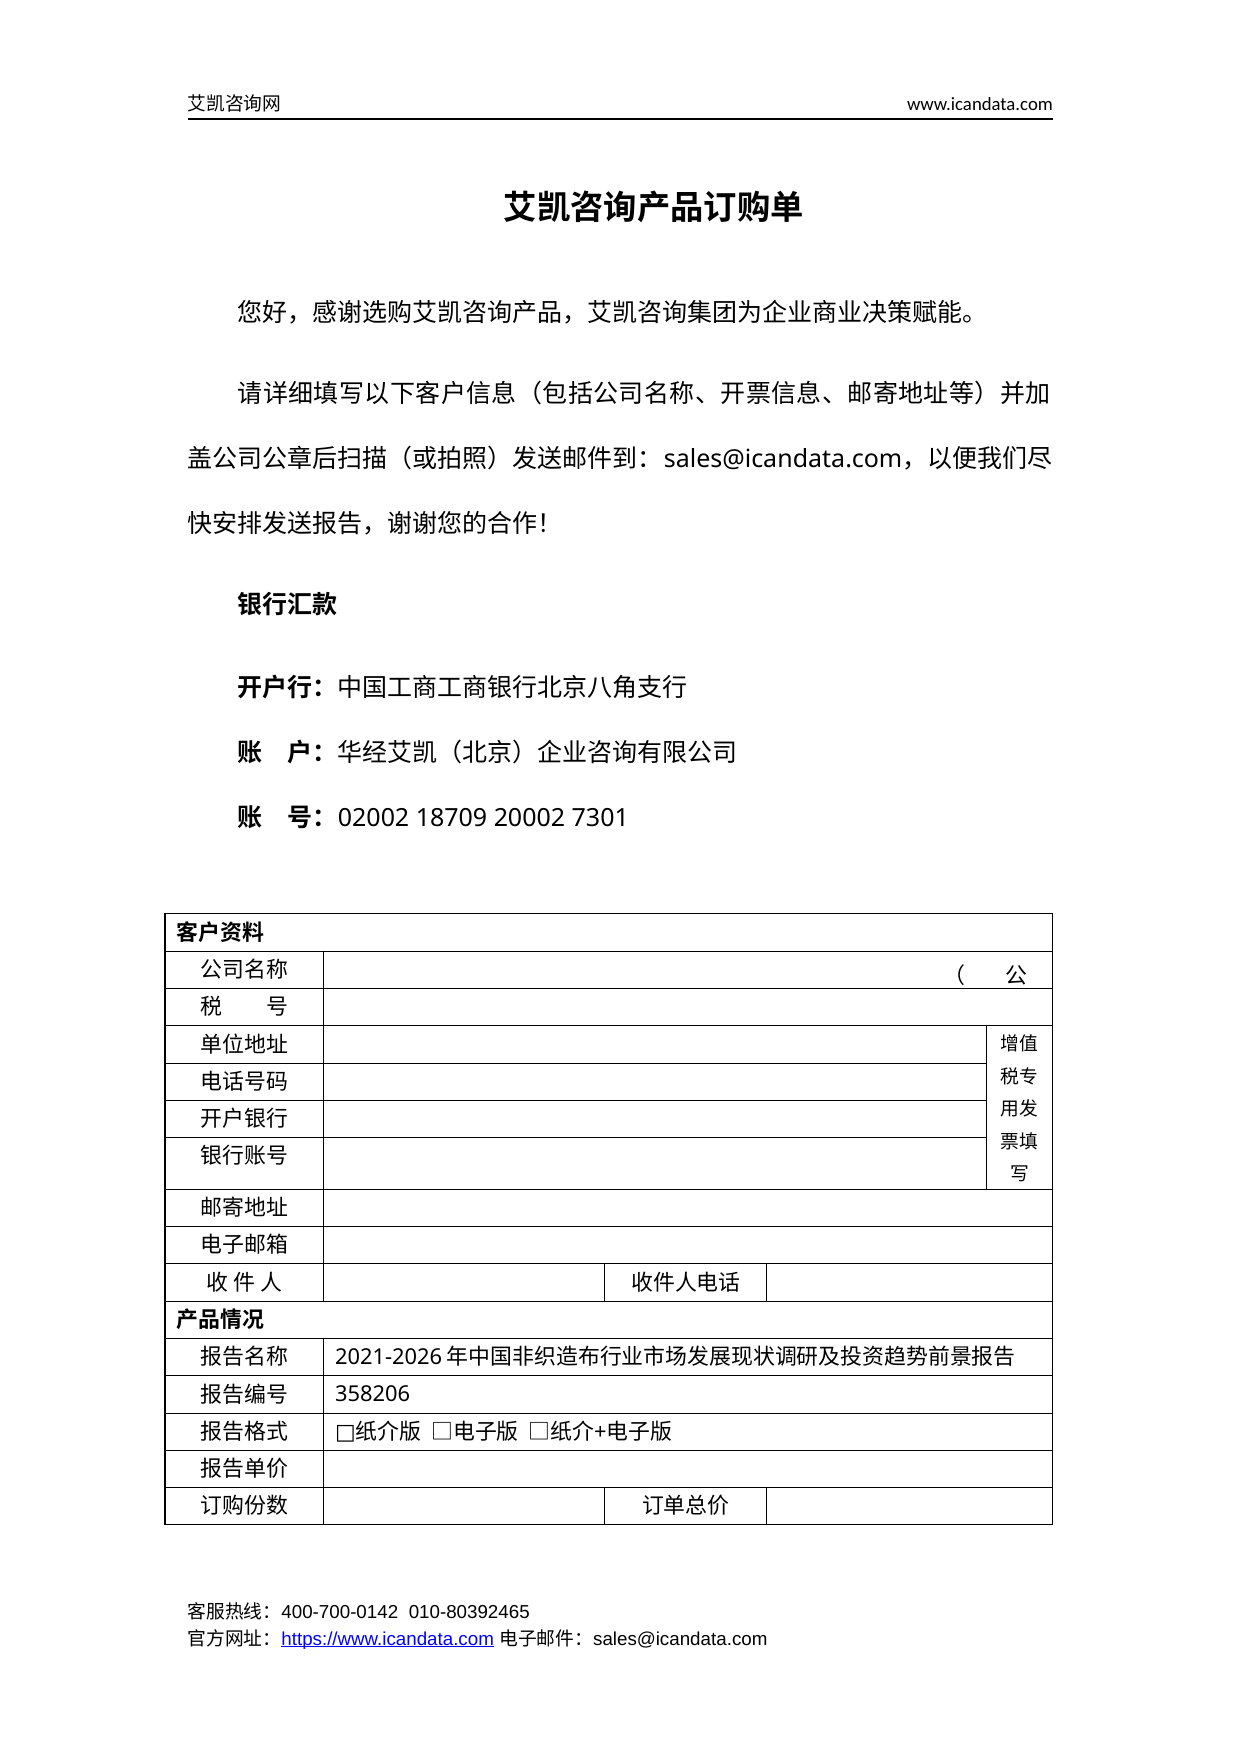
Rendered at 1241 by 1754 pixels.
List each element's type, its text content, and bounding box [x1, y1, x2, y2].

table_cell 电子邮箱 [166, 1227, 323, 1263]
table_cell 订单总价 [605, 1488, 766, 1524]
table_cell [324, 1101, 986, 1137]
table_cell 报告名称 [166, 1339, 323, 1375]
text 账 户：华经艾凯（北京）企业咨询有限公司 [187, 718, 1053, 783]
table_cell [324, 1451, 1052, 1487]
table_cell 单位地址 [166, 1026, 323, 1062]
table_cell 订购份数 [166, 1488, 323, 1524]
table_cell 产品情况 [166, 1302, 1052, 1338]
table_cell 公司名称 [166, 952, 323, 988]
table_cell 银行账号 [166, 1138, 323, 1189]
table_cell 收件人电话 [605, 1264, 766, 1301]
table_cell [324, 1488, 604, 1524]
table_cell [324, 1138, 986, 1189]
table_cell [324, 989, 1052, 1025]
table_cell 税 号 [166, 989, 323, 1025]
table_cell □纸介版 □电子版 □纸介+电子版 [324, 1414, 1052, 1450]
table_cell [324, 1264, 604, 1301]
text 艾凯咨询产品订购单 [187, 172, 1053, 237]
table_cell 报告单价 [166, 1451, 323, 1487]
table_cell 358206 [324, 1376, 1052, 1412]
table_cell [767, 1264, 1052, 1301]
table_cell [324, 952, 1052, 988]
table_cell [324, 1064, 986, 1100]
text 您好，感谢选购艾凯咨询产品，艾凯咨询集团为企业商业决策赋能。 [187, 278, 1053, 343]
text 请详细填写以下客户信息（包括公司名称、开票信息、邮寄地址等）并加盖公司公章后扫描（或拍照）发送邮件到：sales@icandata.com，以便我们尽快安排发送报告，谢谢您的合作！ [187, 359, 1053, 554]
text 账 号：02002 18709 20002 7301 [187, 783, 1053, 848]
table_cell 报告格式 [166, 1414, 323, 1450]
table_cell 报告编号 [166, 1376, 323, 1412]
text 开户行：中国工商工商银行北京八角支行 [187, 653, 1053, 718]
table_header 客户资料 [166, 914, 1052, 951]
table_cell 电话号码 [166, 1064, 323, 1100]
text 银行汇款 [187, 570, 1053, 635]
table_cell [324, 1227, 1052, 1263]
table_cell 增值税专用发票填写 [987, 1026, 1052, 1189]
table_cell [324, 1190, 1052, 1226]
table_cell 邮寄地址 [166, 1190, 323, 1226]
table_cell 2021-2026年中国非织造布行业市场发展现状调研及投资趋势前景报告 [324, 1339, 1052, 1375]
table_cell [767, 1488, 1052, 1524]
table_cell 收 件 人 [166, 1264, 323, 1301]
table_cell [324, 1026, 986, 1062]
table_cell 开户银行 [166, 1101, 323, 1137]
